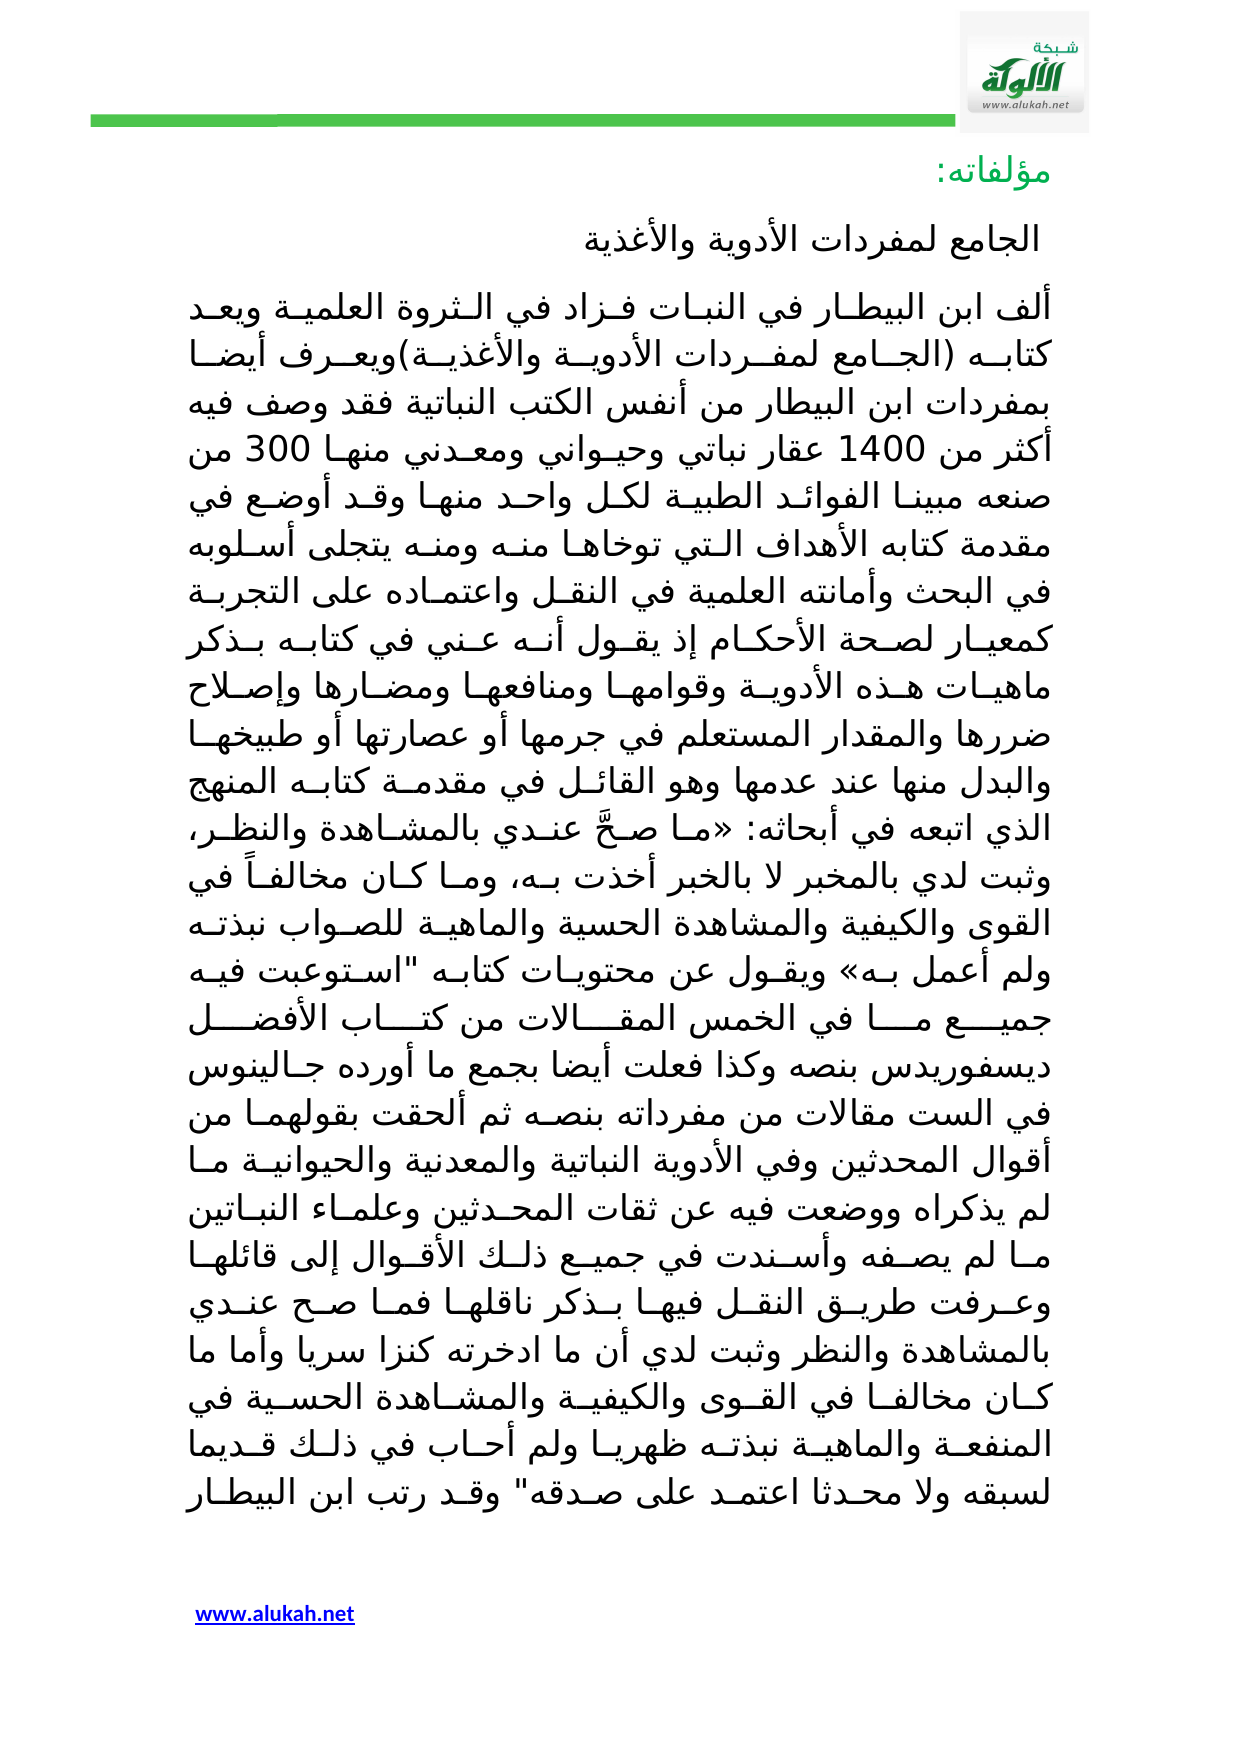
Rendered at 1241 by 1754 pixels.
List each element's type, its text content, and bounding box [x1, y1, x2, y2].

text مؤلفاته: [187, 150, 1053, 191]
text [187, 286, 1053, 1513]
text الجامع لمفردات الأدوية والأغذية [187, 218, 1053, 259]
